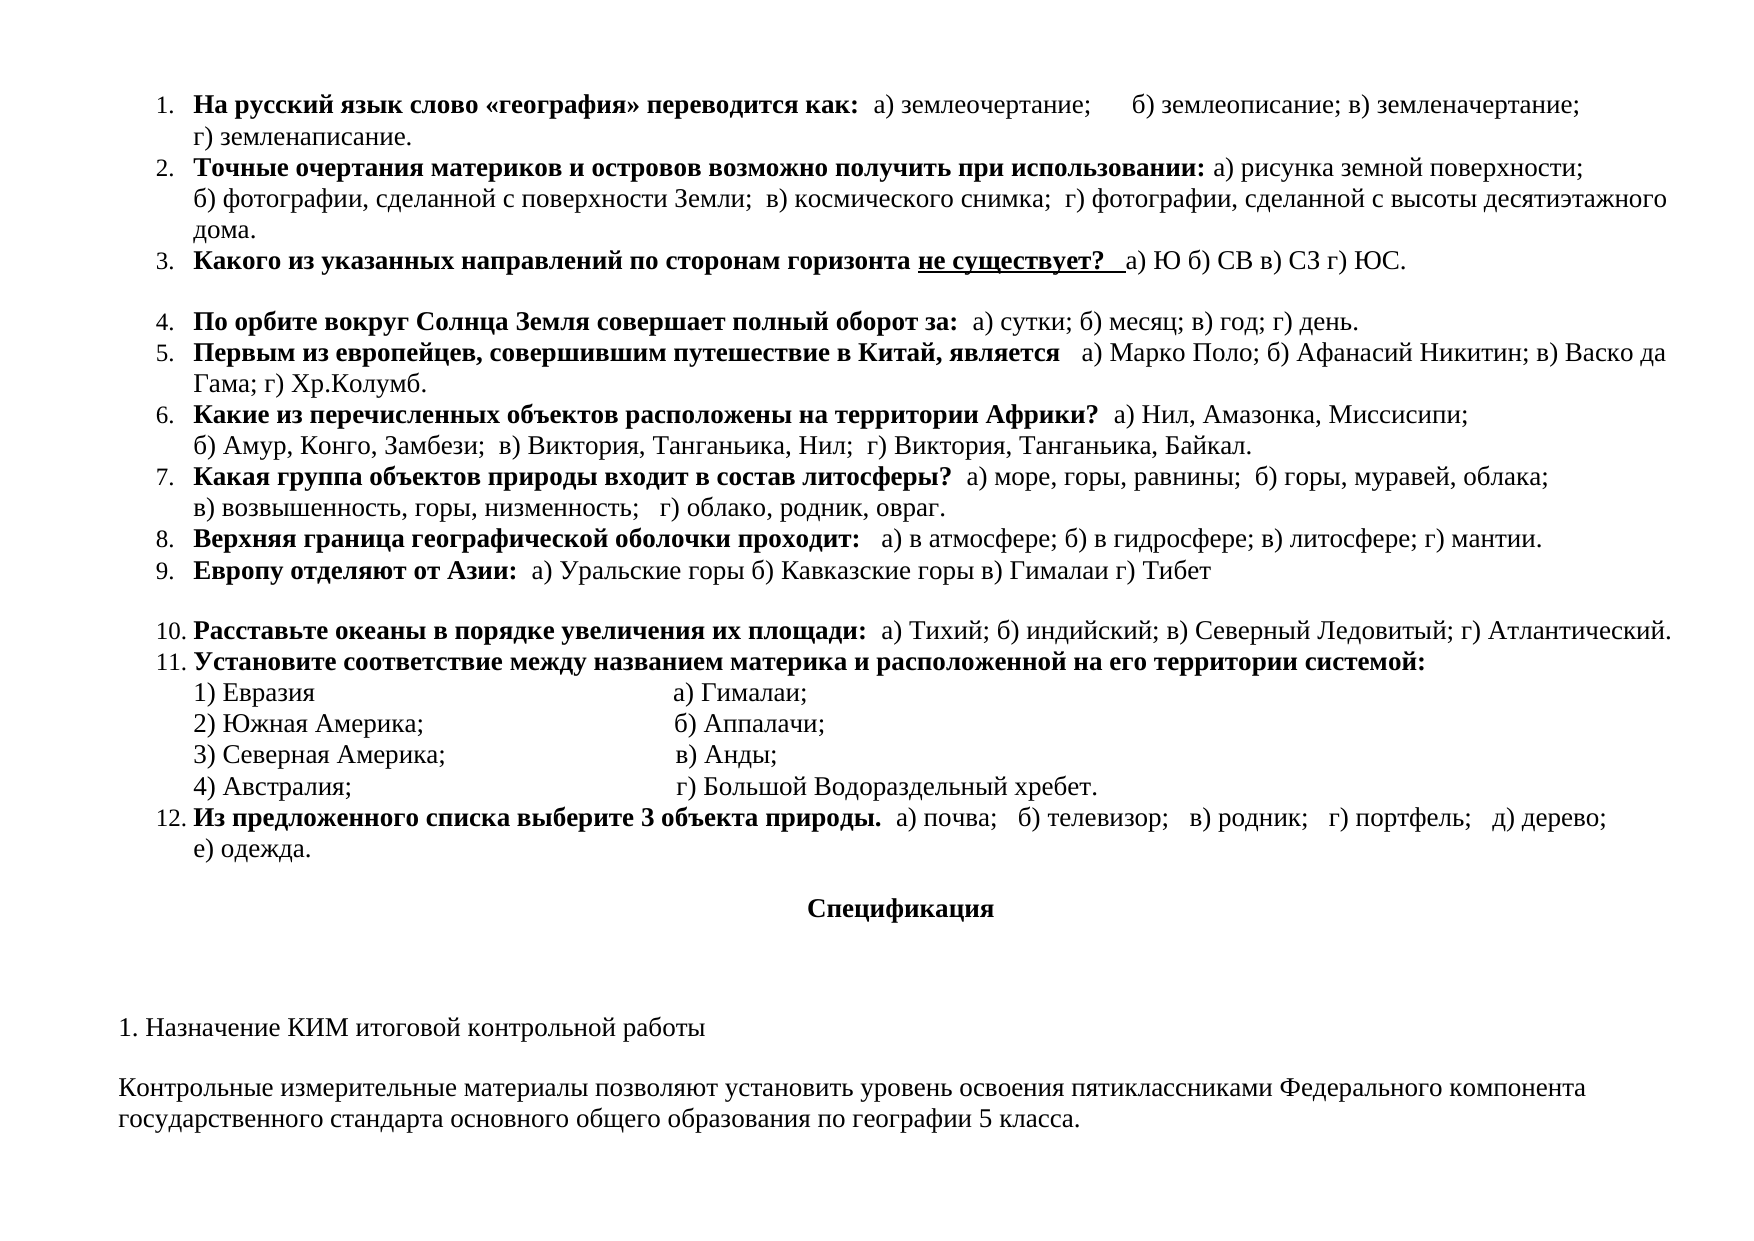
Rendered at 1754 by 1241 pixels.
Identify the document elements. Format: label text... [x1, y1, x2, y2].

list Расставьте океаны в порядке увеличения их площади: а) Тихий; б) индийский; в) Северный Ледовитый; г) Атлантический. [156, 614, 1683, 645]
list Из предложенного списка выберите 3 объекта природы. а) почва; б) телевизор; в) родник; г) портфель; д) дерево; е) одежда. [156, 801, 1683, 863]
list Какие из перечисленных объектов расположены на территории Африки? а) Нил, Амазонка, Миссисипи; б) Амур, Конго, Замбези; в) Виктория, Танганьика, Нил; г) Виктория, Танганьика, Байкал. [156, 398, 1683, 460]
text Спецификация [118, 892, 1683, 923]
list Верхняя граница географической оболочки проходит: а) в атмосфере; б) в гидросфере; в) литосфере; г) мантии. [156, 523, 1683, 554]
list Европу отделяют от Азии: а) Уральские горы б) Кавказские горы в) Гималаи г) Тибет [156, 554, 1683, 585]
list Какого из указанных направлений по сторонам горизонта не существует? а) Ю б) СВ в) СЗ г) ЮС. [156, 244, 1683, 275]
list Первым из европейцев, совершившим путешествие в Китай, является а) Марко Поло; б) Афанасий Никитин; в) Васко да Гама; г) Хр.Колумб. [156, 336, 1683, 398]
list Точные очертания материков и островов возможно получить при использовании: а) рисунка земной поверхности; б) фотографии, сделанной с поверхности Земли; в) космического снимка; г) фотографии, сделанной с высоты десятиэтажного дома. [156, 151, 1683, 244]
list По орбите вокруг Солнца Земля совершает полный оборот за: а) сутки; б) месяц; в) год; г) день. [156, 304, 1683, 336]
list Установите соответствие между названием материка и расположенной на его территории системой: 1) Евразия а) Гималаи; 2) Южная Америка; б) Аппалачи; 3) Северная Америка; в) Анды; 4) Австралия; г) Большой Водораздельный хребет. [156, 645, 1683, 801]
text 1. Назначение КИМ итоговой контрольной работы [118, 1011, 1683, 1042]
list На русский язык слово «география» переводится как: а) землеочертание; б) землеописание; в) земленачертание; г) земленаписание. [156, 88, 1683, 151]
text Контрольные измерительные материалы позволяют установить уровень освоения пятиклассниками Федерального компонента государственного стандарта основного общего образования по географии 5 класса. [118, 1071, 1683, 1133]
list Какая группа объектов природы входит в состав литосферы? а) море, горы, равнины; б) горы, муравей, облака; в) возвышенность, горы, низменность; г) облако, родник, овраг. [156, 460, 1683, 523]
